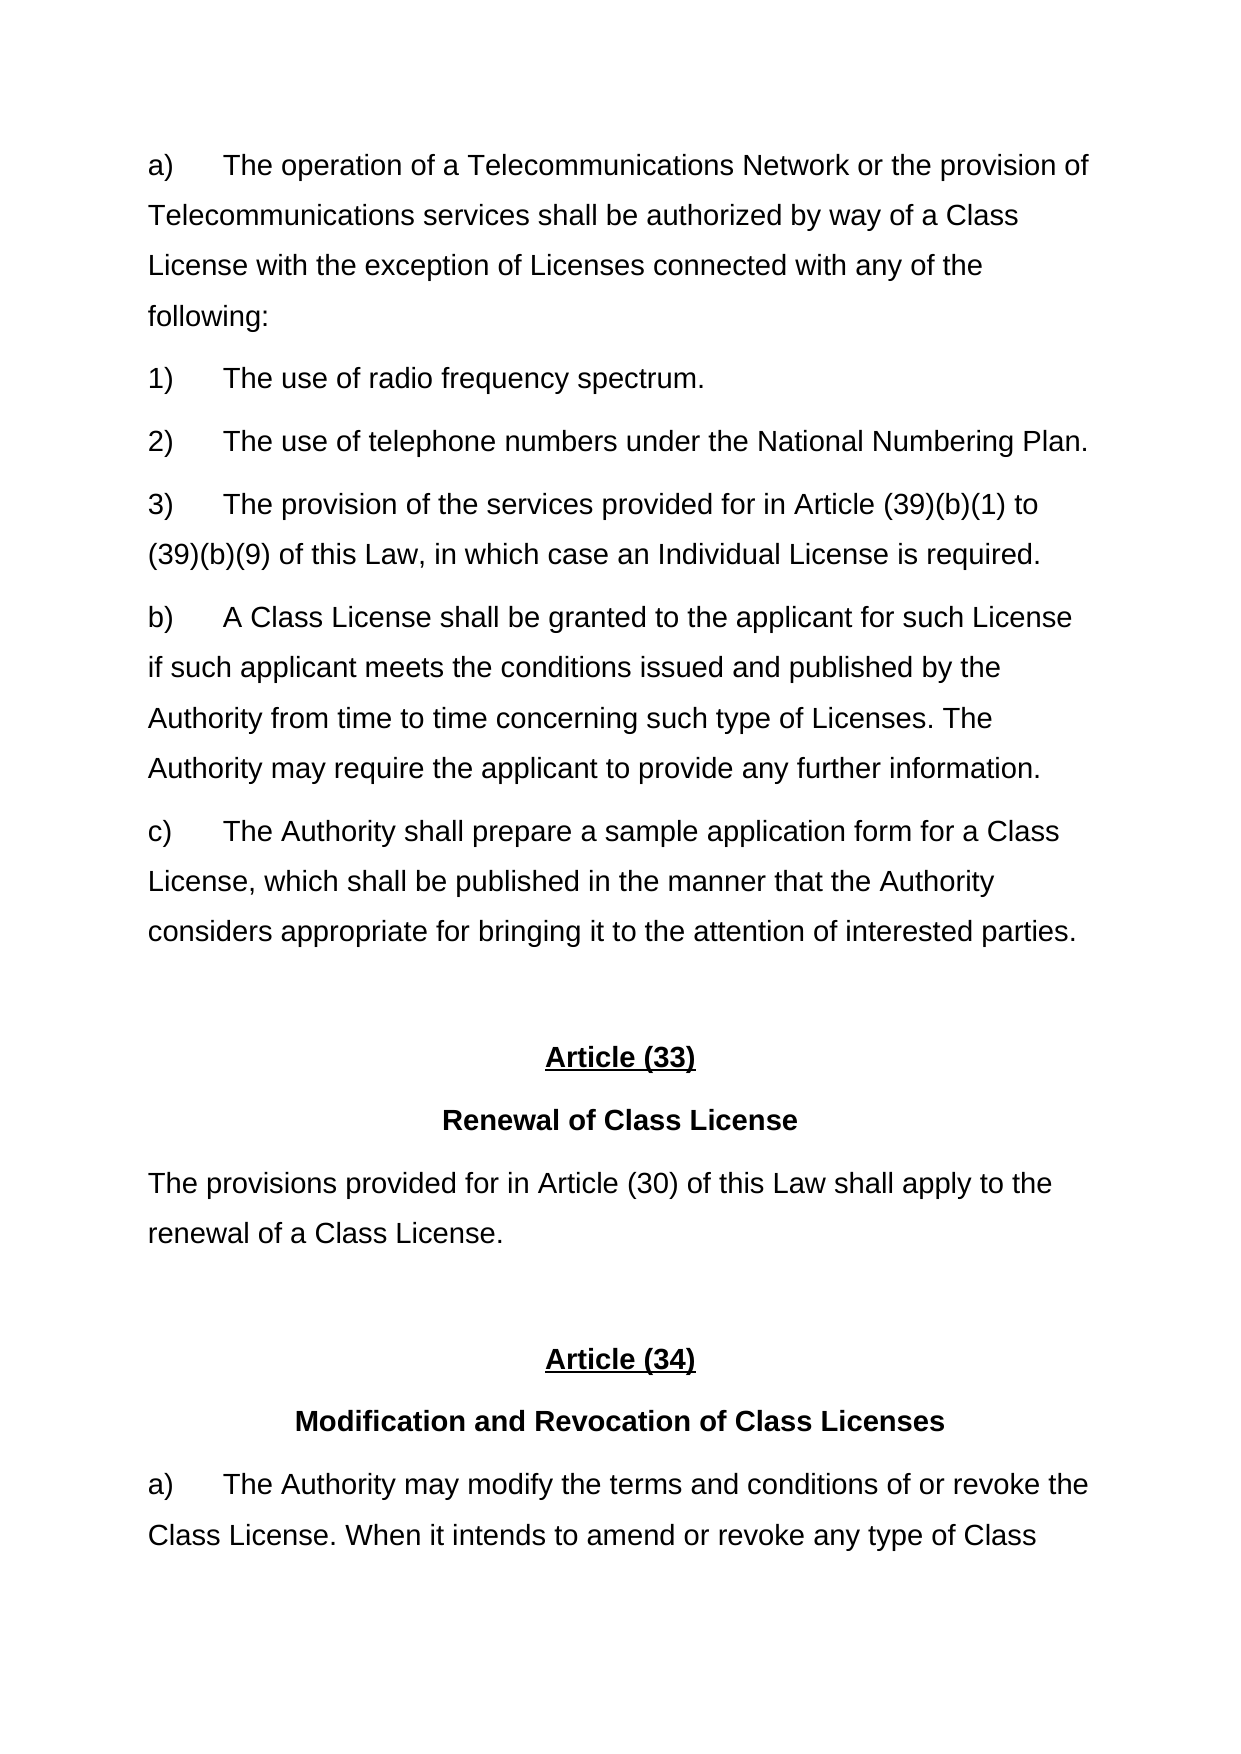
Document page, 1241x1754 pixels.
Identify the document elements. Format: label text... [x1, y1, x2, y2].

list The Authority shall prepare a sample application form for a Class License, which shall be published in the manner that the Authority considers appropriate for bringing it to the attention of interested parties. [148, 814, 1093, 948]
text The provisions provided for in Article (30) of this Law shall apply to the renewal of a Class License. [148, 1166, 1093, 1249]
list The use of telephone numbers under the National Numbering Plan. [148, 424, 1093, 458]
text Modification and Revocation of Class Licenses [148, 1404, 1093, 1438]
list A Class License shall be granted to the applicant for such License if such applicant meets the conditions issued and published by the Authority from time to time concerning such type of Licenses. The Authority may require the applicant to provide any further information. [148, 600, 1093, 784]
list The use of radio frequency spectrum. [148, 361, 1093, 395]
text Renewal of Class License [148, 1103, 1093, 1136]
text Article (33) [148, 1040, 1093, 1074]
list The provision of the services provided for in Article (39)(b)(1) to (39)(b)(9) of this Law, in which case an Individual License is required. [148, 487, 1093, 571]
list The operation of a Telecommunications Network or the provision of Telecommunications services shall be authorized by way of a Class License with the exception of Licenses connected with any of the following: [148, 148, 1093, 332]
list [148, 1467, 1093, 1551]
text Article (34) [148, 1342, 1093, 1375]
